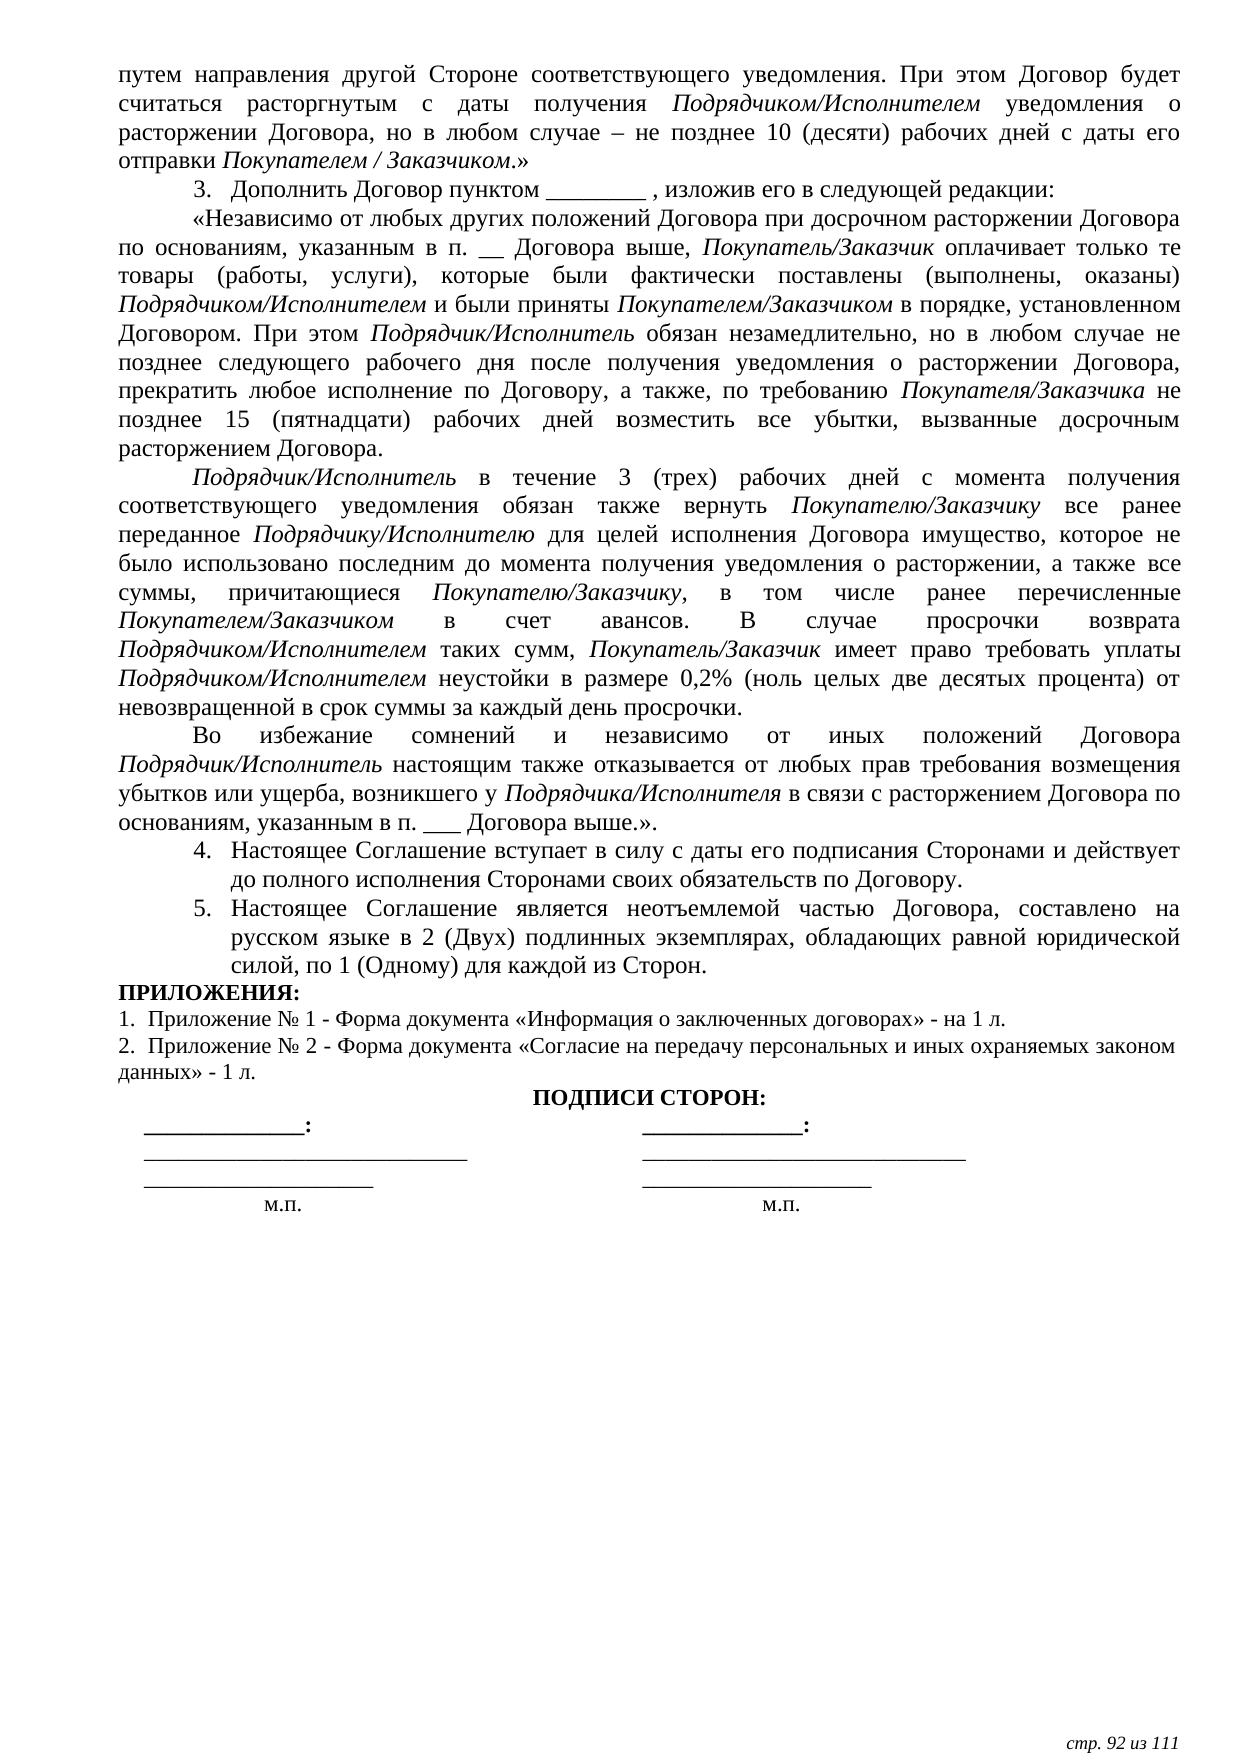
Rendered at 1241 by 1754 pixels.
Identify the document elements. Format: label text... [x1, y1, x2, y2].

list Настоящее Соглашение является неотъемлемой частью Договора, составлено на русском языке в 2 (Двух) подлинных экземплярах, обладающих равной юридической силой, по 1 (Одному) для каждой из Сторон. [193, 893, 1181, 979]
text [118, 59, 1181, 174]
list Дополнить Договор пунктом ________ , изложив его в следующей редакции: [193, 174, 1181, 203]
text Подрядчик/Исполнитель в течение 3 (трех) рабочих дней с момента получения соответствующего уведомления обязан также вернуть Покупателю/Заказчику все ранее переданное Подрядчику/Исполнителю для целей исполнения Договора имущество, которое не было использовано последним до момента получения уведомления о расторжении, а также все суммы, причитающиеся Покупателю/Заказчику, в том числе ранее перечисленные Покупателем/Заказчиком в счет авансов. В случае просрочки возврата Подрядчиком/Исполнителем таких сумм, Покупатель/Заказчик имеет право требовать уплаты Подрядчиком/Исполнителем неустойки в размере 0,2% (ноль целых две десятых процента) от невозвращенной в срок суммы за каждый день просрочки. [118, 462, 1181, 720]
list Приложение № 1 - Форма документа «Информация о заключенных договорах» - на 1 л. [118, 1005, 1177, 1032]
list Настоящее Соглашение вступает в силу с даты его подписания Сторонами и действует до полного исполнения Сторонами своих обязательств по Договору. [193, 835, 1181, 893]
text Во избежание сомнений и независимо от иных положений Договора Подрядчик/Исполнитель настоящим также отказывается от любых прав требования возмещения убытков или ущерба, возникшего у Подрядчика/Исполнителя в связи с расторжением Договора по основаниям, указанным в п. ___ Договора выше.». [118, 720, 1181, 835]
text «Независимо от любых других положений Договора при досрочном расторжении Договора по основаниям, указанным в п. __ Договора выше, Покупатель/Заказчик оплачивает только те товары (работы, услуги), которые были фактически поставлены (выполнены, оказаны) Подрядчиком/Исполнителем и были приняты Покупателем/Заказчиком в порядке, установленном Договором. При этом Подрядчик/Исполнитель обязан незамедлительно, но в любом случае не позднее следующего рабочего дня после получения уведомления о расторжении Договора, прекратить любое исполнение по Договору, а также, по требованию Покупателя/Заказчика не позднее 15 (пятнадцати) рабочих дней возместить все убытки, вызванные досрочным расторжением Договора. [118, 203, 1181, 462]
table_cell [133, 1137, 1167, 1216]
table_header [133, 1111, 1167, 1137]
text ПРИЛОЖЕНИЯ: [118, 979, 1181, 1005]
title ПОДПИСИ СТОРОН: [118, 1084, 1181, 1111]
list Приложение № 2 - Форма документа «Согласие на передачу персональных и иных охраняемых законом данных» - 1 л. [118, 1032, 1177, 1084]
